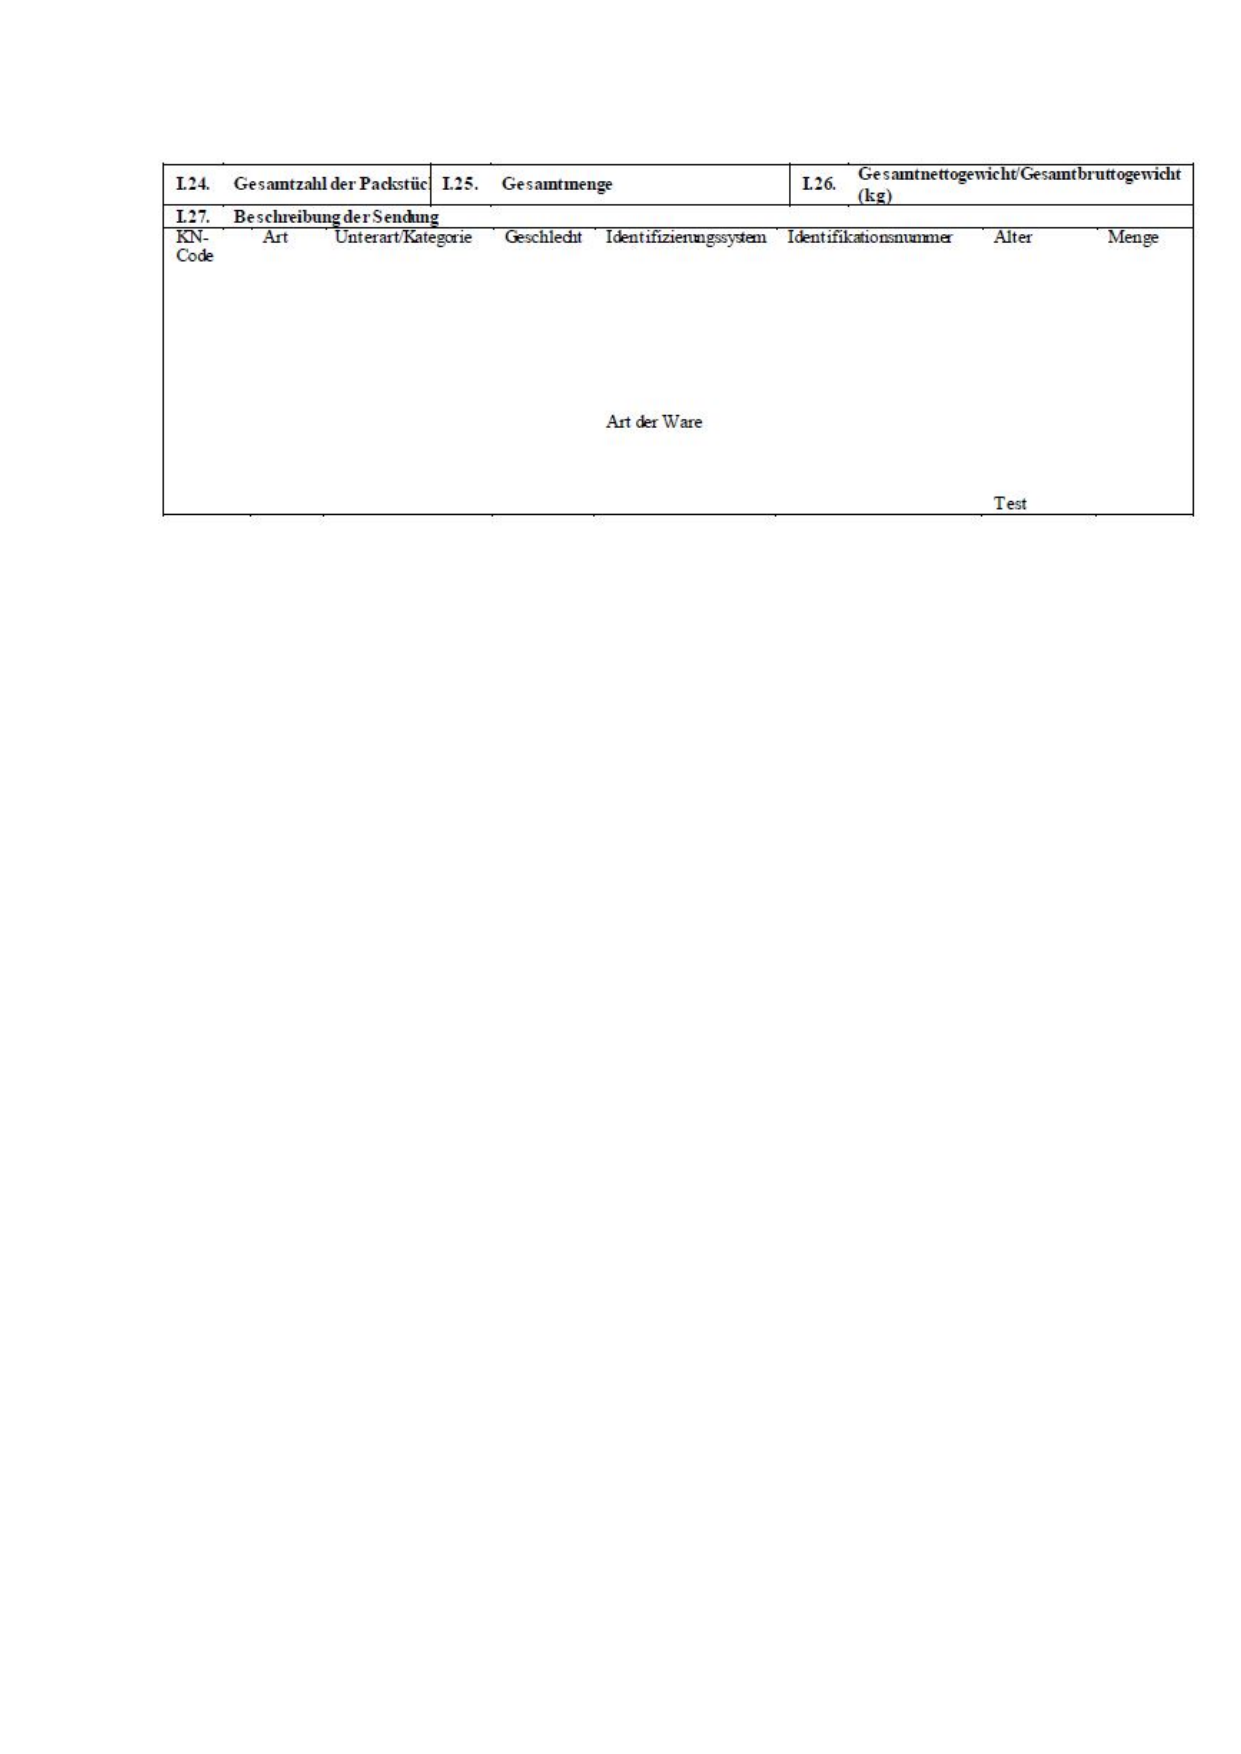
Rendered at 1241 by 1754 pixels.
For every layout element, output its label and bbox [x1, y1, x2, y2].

picture [147, 147, 1210, 534]
